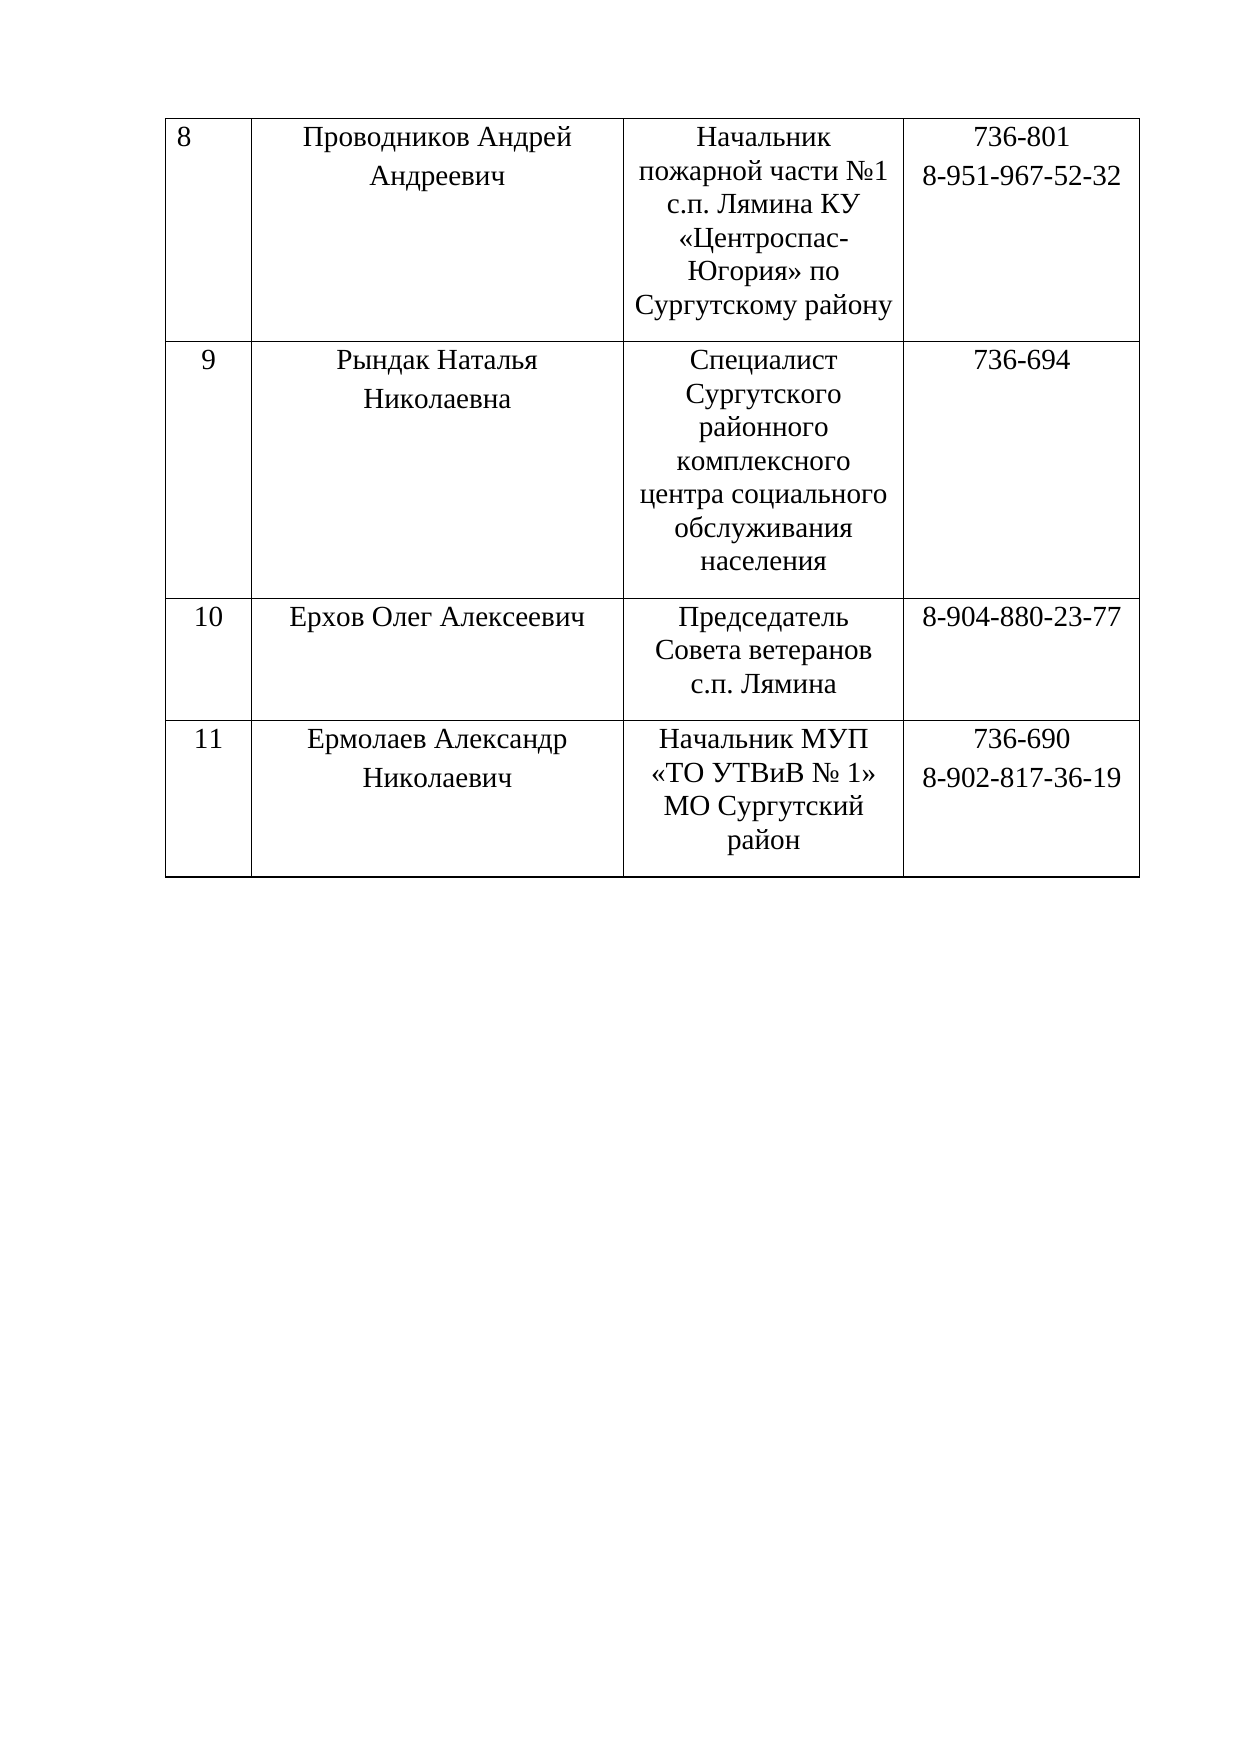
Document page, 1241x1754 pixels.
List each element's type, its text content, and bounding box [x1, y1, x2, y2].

table_cell 736-694 [904, 342, 1139, 598]
table_cell Председатель Совета ветеранов с.п. Лямина [624, 599, 903, 720]
table_cell Начальник МУП «ТО УТВиВ № 1» МО Сургутский район [624, 721, 903, 876]
table_cell 736-690 8-902-817-36-19 [904, 721, 1139, 876]
table_cell Проводников Андрей Андреевич [252, 119, 623, 341]
table_cell Рындак Наталья Николаевна [252, 342, 623, 598]
table_cell 11 [166, 721, 251, 876]
table_cell Ермолаев Александр Николаевич [252, 721, 623, 876]
table_cell Ерхов Олег Алексеевич [252, 599, 623, 720]
table_cell Специалист Сургутского районного комплексного центра социального обслуживания населения [624, 342, 903, 598]
table_cell 10 [166, 599, 251, 720]
table_cell Начальник пожарной части №1 с.п. Лямина КУ «Центроспас-Югория» по Сургутскому району [624, 119, 903, 341]
table_cell 9 [166, 342, 251, 598]
table_cell 736-801 8-951-967-52-32 [904, 119, 1139, 341]
table_cell 8 [166, 119, 251, 341]
table_cell 8-904-880-23-77 [904, 599, 1139, 720]
